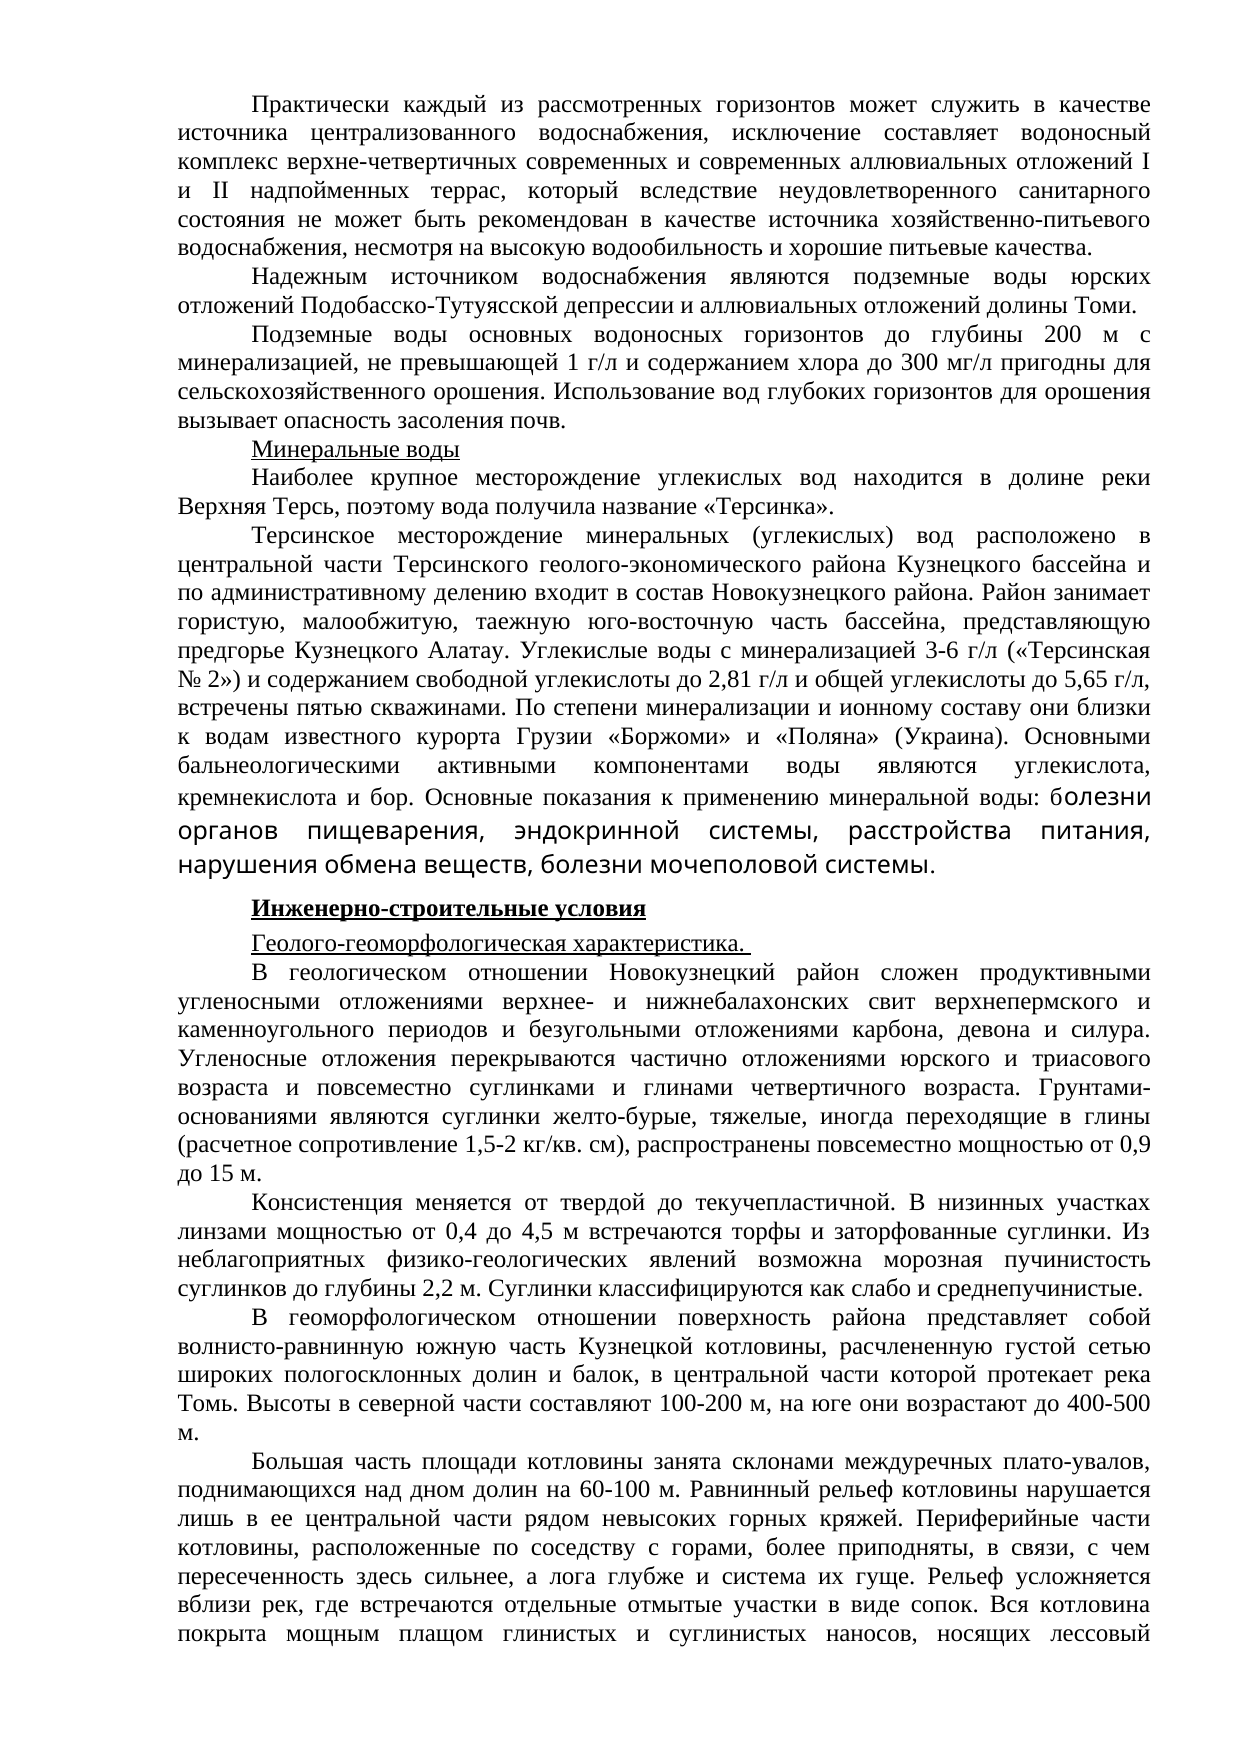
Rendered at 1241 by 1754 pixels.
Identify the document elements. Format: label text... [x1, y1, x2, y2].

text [177, 1446, 1152, 1647]
text Геолого-геоморфологическая характеристика. [177, 928, 1152, 957]
text Практически каждый из рассмотренных горизонтов может служить в качестве источника централизованного водоснабжения, исключение составляет водоносный комплекс верхне-четвертичных современных и современных аллювиальных отложений Ι и II надпойменных террас, который вследствие неудовлетворенного санитарного состояния не может быть рекомендован в качестве источника хозяйственно-питьевого водоснабжения, несмотря на высокую водообильность и хорошие питьевые качества. [177, 89, 1152, 261]
text Подземные воды основных водоносных горизонтов до глубины с минерализацией, не превышающей 1 г/л и содержанием хлора до 300 мг/л пригодны для сельскохозяйственного орошения. Использование вод глубоких горизонтов для орошения вызывает опасность засоления почв. [177, 319, 1152, 434]
text В геоморфологическом отношении поверхность района представляет собой волнисто-равнинную южную часть Кузнецкой котловины, расчлененную густой сетью широких пологосклонных долин и балок, в центральной части которой протекает река Томь. Высоты в северной части составляют 100-, на юге они возрастают до 400-. [177, 1302, 1152, 1446]
text Минеральные воды [177, 434, 1152, 462]
text Терсинское месторождение минеральных (углекислых) вод расположено в центральной части Терсинского геолого-экономического района Кузнецкого бассейна и по административному делению входит в состав Новокузнецкого района. Район занимает гористую, малообжитую, таежную юго-восточную часть бассейна, представляющую предгорье Кузнецкого Алатау. Углекислые воды с минерализацией 3-6 г/л («Терсинская № 2») и содержанием свободной углекислоты до 2,81 г/л и общей углекислоты до 5,65 г/л, встречены пятью скважинами. По степени минерализации и ионному составу они близки к водам известного курорта Грузии «Боржоми» и «Поляна» (Украина). Основными бальнеологическими активными компонентами воды являются углекислота, кремнекислота и бор. Основные показания к применению минеральной воды: болезни органов пищеварения, эндокринной системы, расстройства питания, нарушения обмена веществ, болезни мочеполовой системы. [177, 520, 1152, 881]
text Инженерно-строительные условия [177, 893, 1152, 922]
text Консистенция меняется от твердой до текучепластичной. В низинных участках линзами мощностью от 0,4 до 4,5 м встречаются торфы и заторфованные суглинки. Из неблагоприятных физико-геологических явлений возможна морозная пучинистость суглинков до глубины . Суглинки классифицируются как слабо и среднепучинистые. [177, 1187, 1152, 1302]
text Надежным источником водоснабжения являются подземные воды юрских отложений Подобасско-Тутуясской депрессии и аллювиальных отложений долины Томи. [177, 261, 1152, 319]
text Наиболее крупное месторождение углекислых вод находится в долине реки Верхняя Терсь, поэтому вода получила название «Терсинка». [177, 462, 1152, 520]
text В геологическом отношении Новокузнецкий район сложен продуктивными угленосными отложениями верхнее- и нижнебалахонских свит верхнепермского и каменноугольного периодов и безугольными отложениями карбона, девона и силура. Угленосные отложения перекрываются частично отложениями юрского и триасового возраста и повсеместно суглинками и глинами четвертичного возраста. Грунтами-основаниями являются суглинки желто-бурые, тяжелые, иногда переходящие в глины (расчетное сопротивление 1,5-2 кг/кв. см), распространены повсеместно мощностью от 0,9 до . [177, 957, 1152, 1187]
